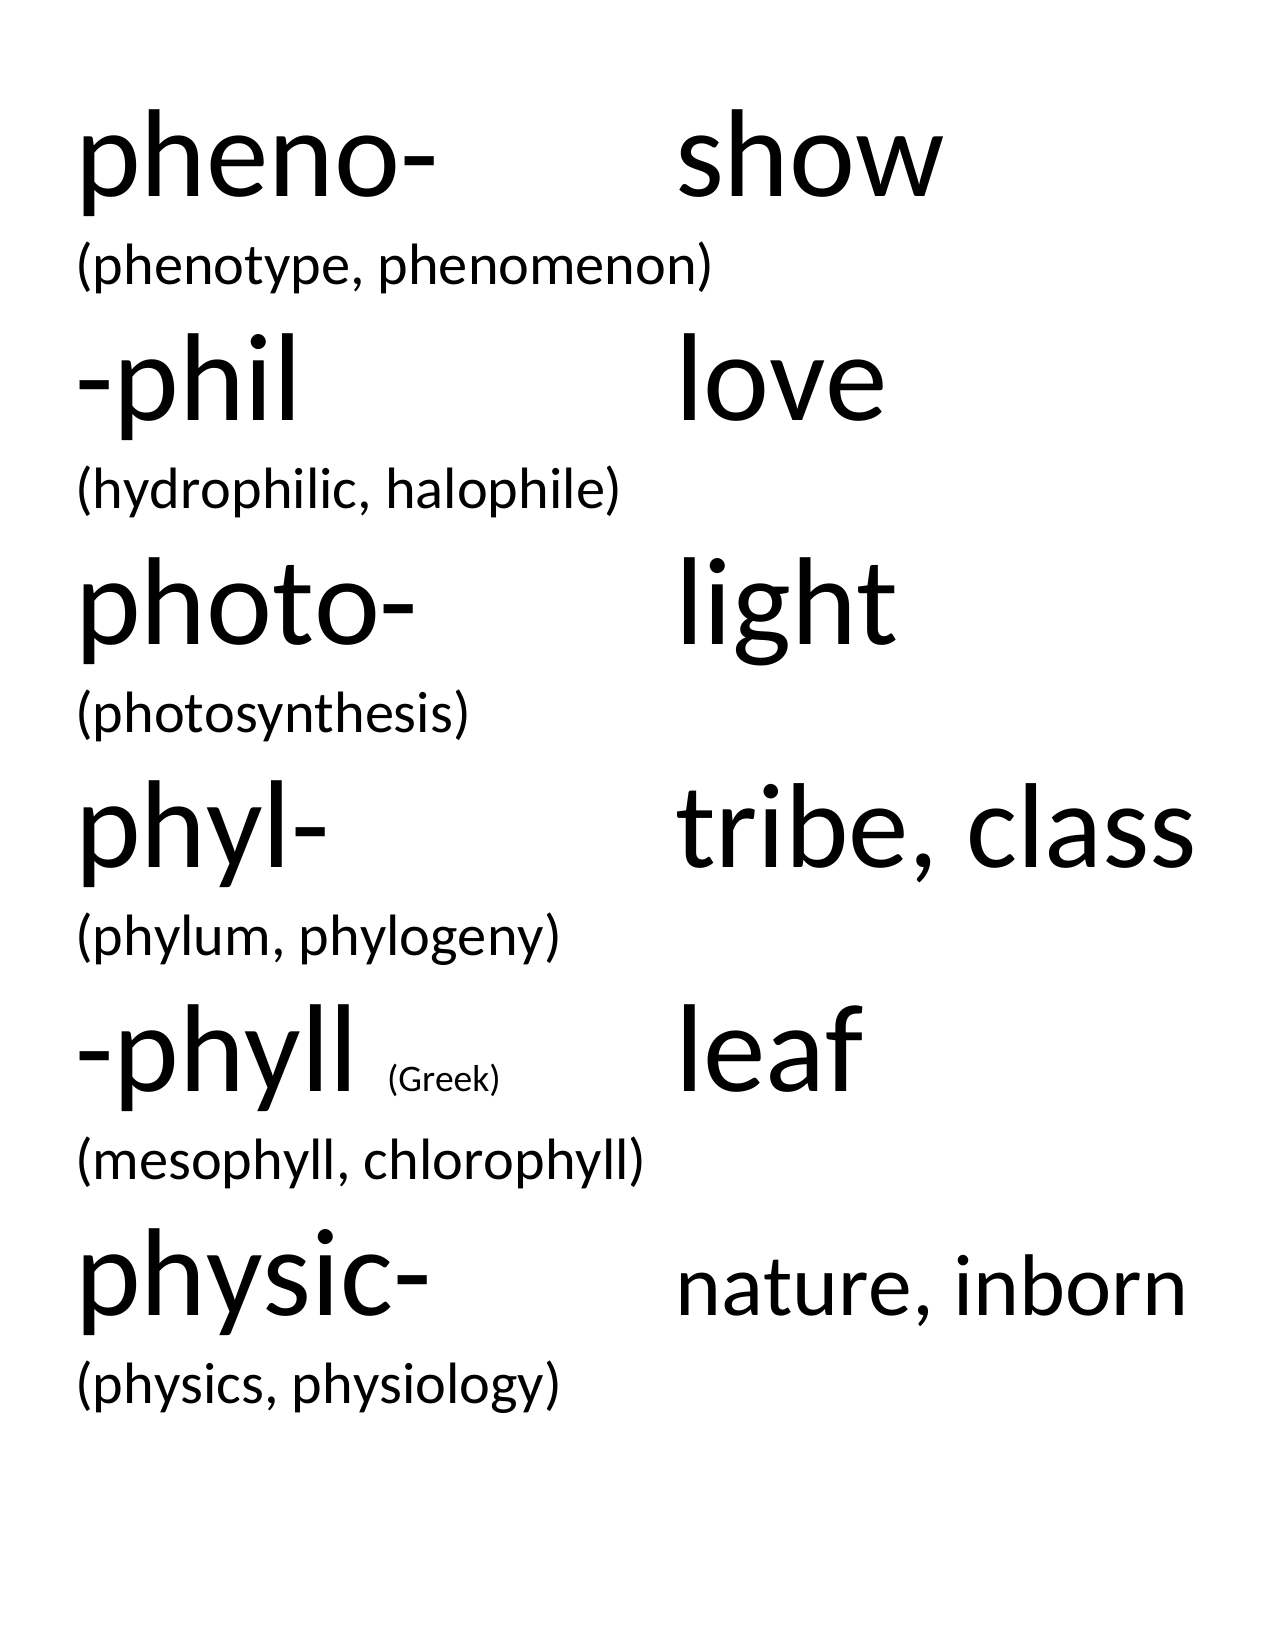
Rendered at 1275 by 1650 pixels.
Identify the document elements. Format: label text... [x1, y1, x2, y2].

text -phyll (Greek) leaf [75, 970, 1200, 1123]
text pheno- show [75, 75, 1200, 228]
text (physics, physiology) [75, 1347, 1200, 1418]
text (hydrophilic, halophile) [75, 451, 1200, 523]
text (phenotype, phenomenon) [75, 228, 1200, 299]
text phyl- tribe, class [75, 747, 1200, 899]
text (mesophyll, chlorophyll) [75, 1123, 1200, 1194]
text -phil love [75, 299, 1200, 451]
text physic- nature, inborn [75, 1194, 1200, 1347]
text (photosynthesis) [75, 675, 1200, 747]
text (phylum, phylogeny) [75, 899, 1200, 970]
text photo- light [75, 523, 1200, 675]
